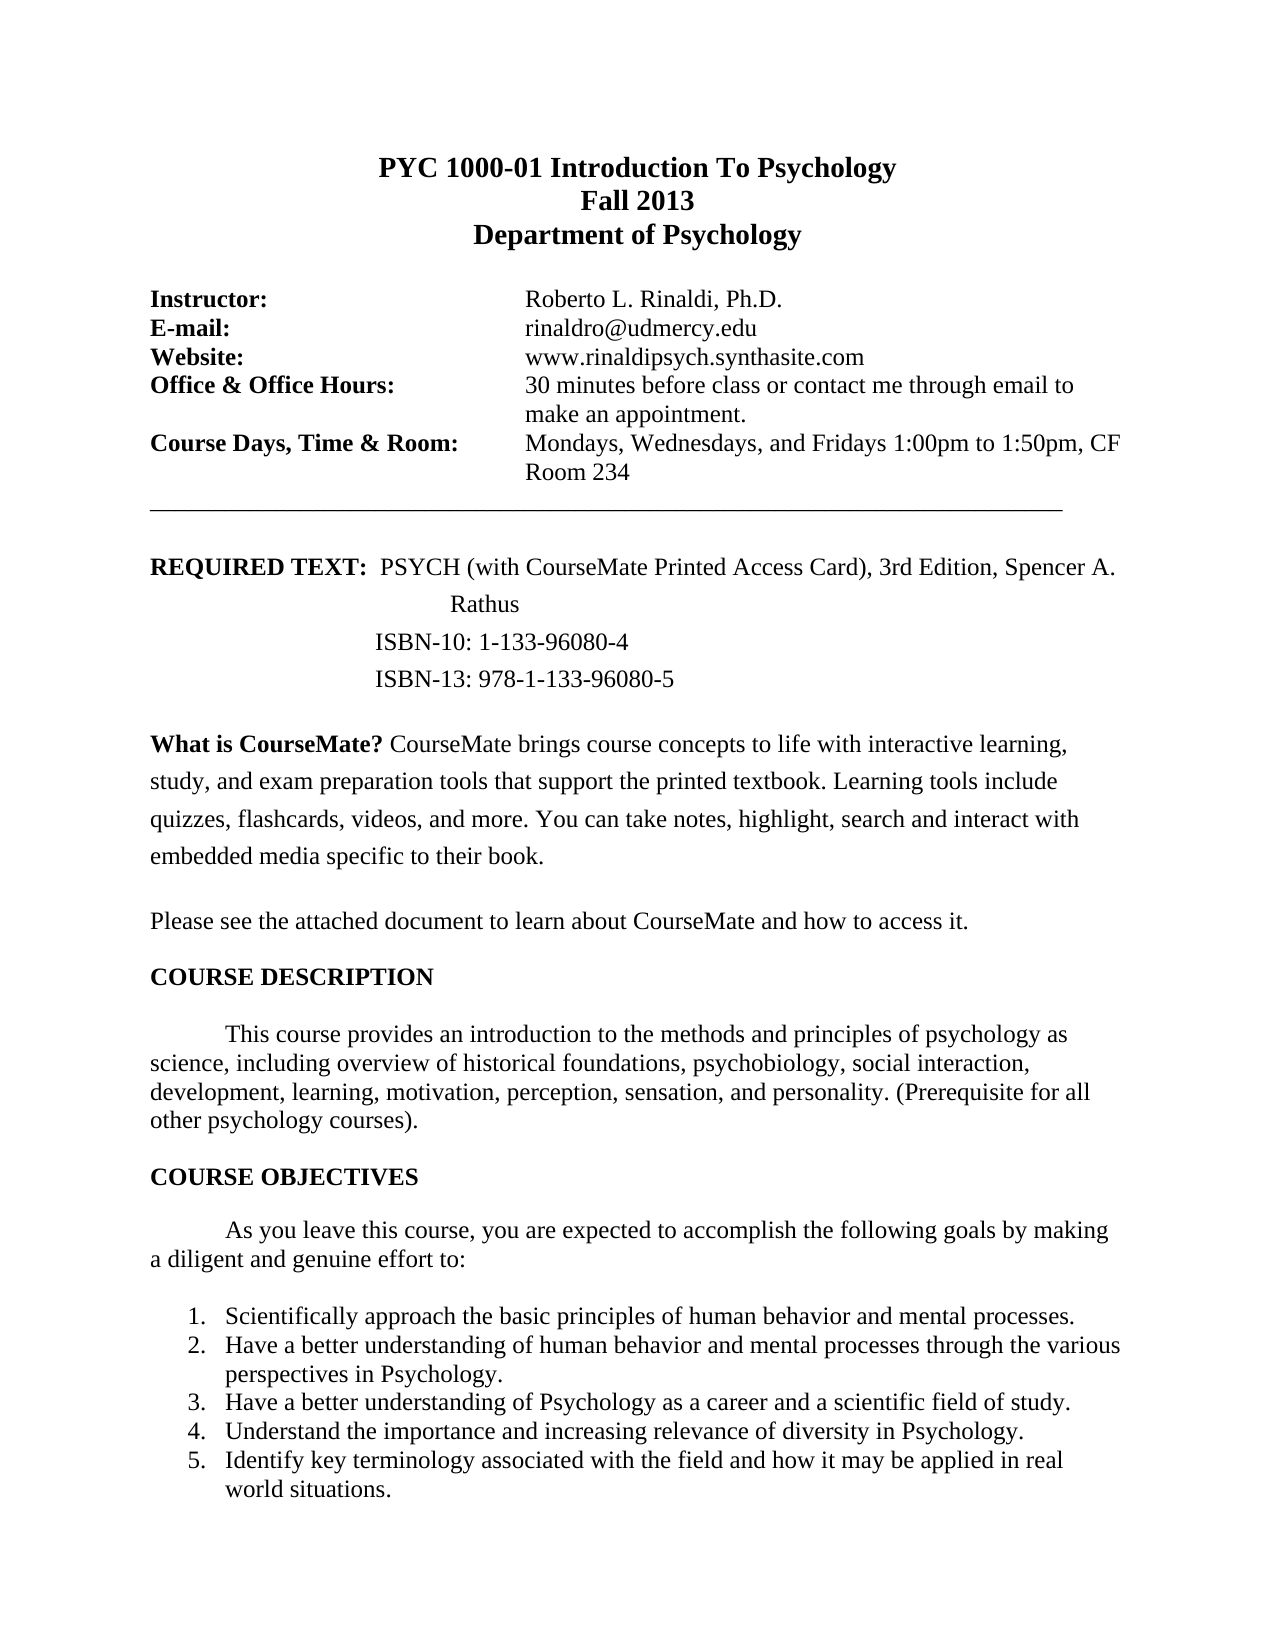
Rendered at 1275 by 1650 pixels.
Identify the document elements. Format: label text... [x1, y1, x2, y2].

list Have a better understanding of human behavior and mental processes through the various perspectives in Psychology. [187, 1330, 1125, 1387]
text REQUIRED TEXT: PSYCH (with CourseMate Printed Access Card), 3rd Edition, Spencer A. Rathus ISBN-10: 1-133-96080-4 ISBN-13: 978-1-133-96080-5 [150, 543, 1125, 693]
text PYC 1000-01 Introduction To Psychology [150, 150, 1125, 183]
text Office & Office Hours: 30 minutes before class or contact me through email to make an appointment. [150, 370, 1125, 428]
text Website: www.rinaldipsych.synthasite.com [150, 342, 1125, 370]
list Identify key terminology associated with the field and how it may be applied in real world situations. [187, 1445, 1125, 1502]
text As you leave this course, you are expected to accomplish the following goals by making a diligent and genuine effort to: [150, 1215, 1125, 1272]
list Have a better understanding of Psychology as a career and a scientific field of study. [187, 1387, 1125, 1416]
text Please see the attached document to learn about CourseMate and how to access it. [150, 897, 1125, 934]
text This course provides an introduction to the methods and principles of psychology as science, including overview of historical foundations, psychobiology, social interaction, development, learning, motivation, perception, sensation, and personality. (Prerequisite for all other psychology courses). [150, 1019, 1125, 1134]
text E-mail: rinaldro@udmercy.edu [150, 313, 1125, 342]
text COURSE OBJECTIVES [150, 1162, 1125, 1191]
list Understand the importance and increasing relevance of diversity in Psychology. [187, 1416, 1125, 1445]
list Scientifically approach the basic principles of human behavior and mental processes. [187, 1301, 1125, 1330]
text What is CourseMate? CourseMate brings course concepts to life with interactive learning, study, and exam preparation tools that support the printed textbook. Learning tools include quizzes, flashcards, videos, and more. You can take notes, highlight, search and interact with embedded media specific to their book. [150, 720, 1125, 870]
text Course Days, Time & Room: Mondays, Wednesdays, and Fridays 1:00pm to 1:50pm, CF Room 234 [150, 428, 1125, 485]
text Fall 2013 [150, 183, 1125, 217]
text Instructor: Roberto L. Rinaldi, Ph.D. [150, 284, 1125, 313]
text COURSE DESCRIPTION [150, 962, 1125, 990]
text Department of Psychology [150, 217, 1125, 251]
text _________________________________________________________________________ [150, 485, 1125, 514]
